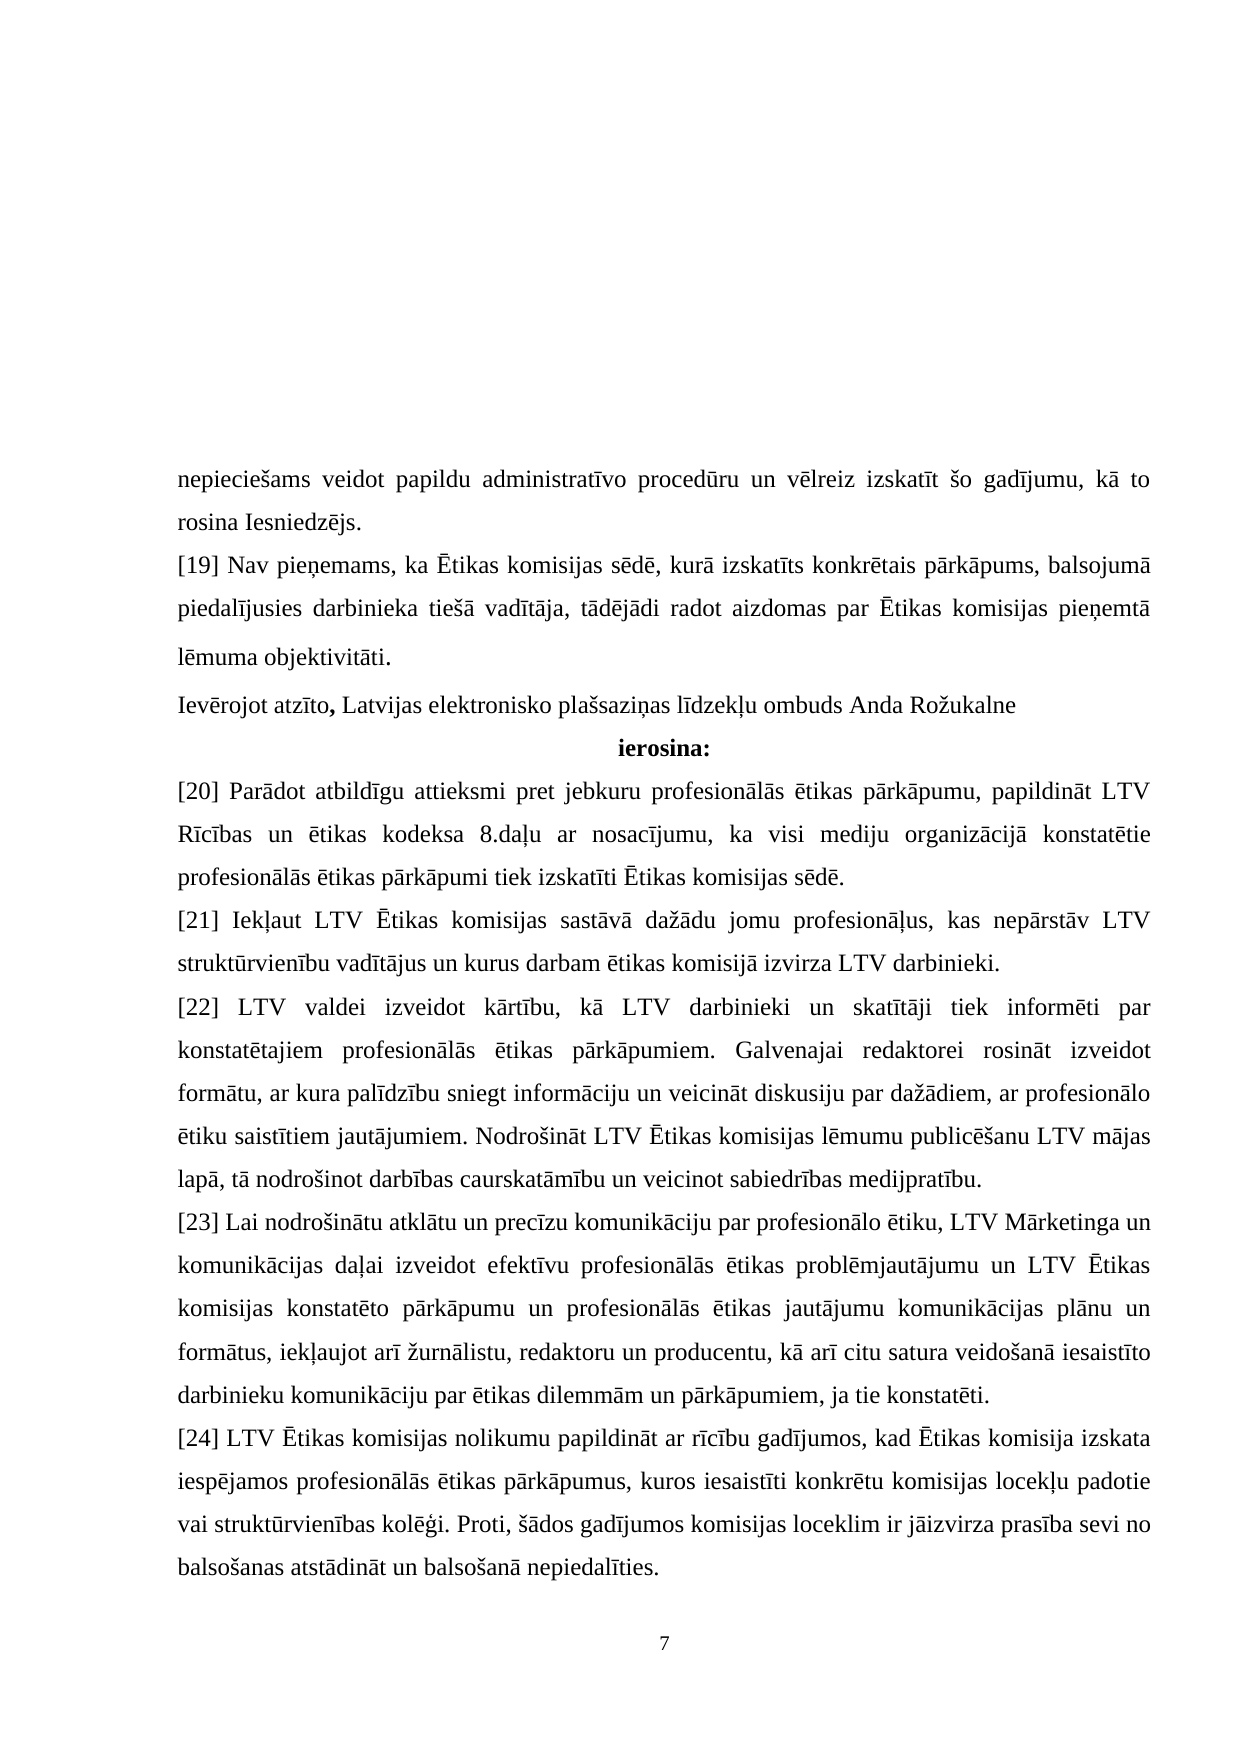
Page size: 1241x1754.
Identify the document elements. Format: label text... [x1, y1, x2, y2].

text [19] Nav pieņemams, ka Ētikas komisijas sēdē, kurā izskatīts konkrētais pārkāpums, balsojumā piedalījusies darbinieka tiešā vadītāja, tādējādi radot aizdomas par Ētikas komisijas pieņemtā lēmuma objektivitāti. [177, 550, 1152, 673]
text [20] Parādot atbildīgu attieksmi pret jebkuru profesionālās ētikas pārkāpumu, papildināt LTV Rīcības un ētikas kodeksa 8.daļu ar nosacījumu, ka visi mediju organizācijā konstatētie profesionālās ētikas pārkāpumi tiek izskatīti Ētikas komisijas sēdē. [177, 776, 1152, 891]
text [22] LTV valdei izveidot kārtību, kā LTV darbinieki un skatītāji tiek informēti par konstatētajiem profesionālās ētikas pārkāpumiem. Galvenajai redaktorei rosināt izveidot formātu, ar kura palīdzību sniegt informāciju un veicināt diskusiju par dažādiem, ar profesionālo ētiku saistītiem jautājumiem. Nodrošināt LTV Ētikas komisijas lēmumu publicēšanu LTV mājas lapā, tā nodrošinot darbības caurskatāmību un veicinot sabiedrības medijpratību. [177, 992, 1152, 1193]
text Ievērojot atzīto, Latvijas elektronisko plašsaziņas līdzekļu ombuds Anda Rožukalne [177, 690, 1152, 718]
text [24] LTV Ētikas komisijas nolikumu papildināt ar rīcību gadījumos, kad Ētikas komisija izskata iespējamos profesionālās ētikas pārkāpumus, kuros iesaistīti konkrētu komisijas locekļu padotie vai struktūrvienības kolēģi. Proti, šādos gadījumos komisijas loceklim ir jāizvirza prasība sevi no balsošanas atstādināt un balsošanā nepiedalīties. [177, 1423, 1152, 1581]
text ierosina: [177, 733, 1152, 762]
text [23] Lai nodrošinātu atklātu un precīzu komunikāciju par profesionālo ētiku, LTV Mārketinga un komunikācijas daļai izveidot efektīvu profesionālās ētikas problēmjautājumu un LTV Ētikas komisijas konstatēto pārkāpumu un profesionālās ētikas jautājumu komunikācijas plānu un formātus, iekļaujot arī žurnālistu, redaktoru un producentu, kā arī citu satura veidošanā iesaistīto darbinieku komunikāciju par ētikas dilemmām un pārkāpumiem, ja tie konstatēti. [177, 1207, 1152, 1408]
text [21] Iekļaut LTV Ētikas komisijas sastāvā dažādu jomu profesionāļus, kas nepārstāv LTV struktūrvienību vadītājus un kurus darbam ētikas komisijā izvirza LTV darbinieki. [177, 905, 1152, 977]
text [177, 464, 1152, 536]
